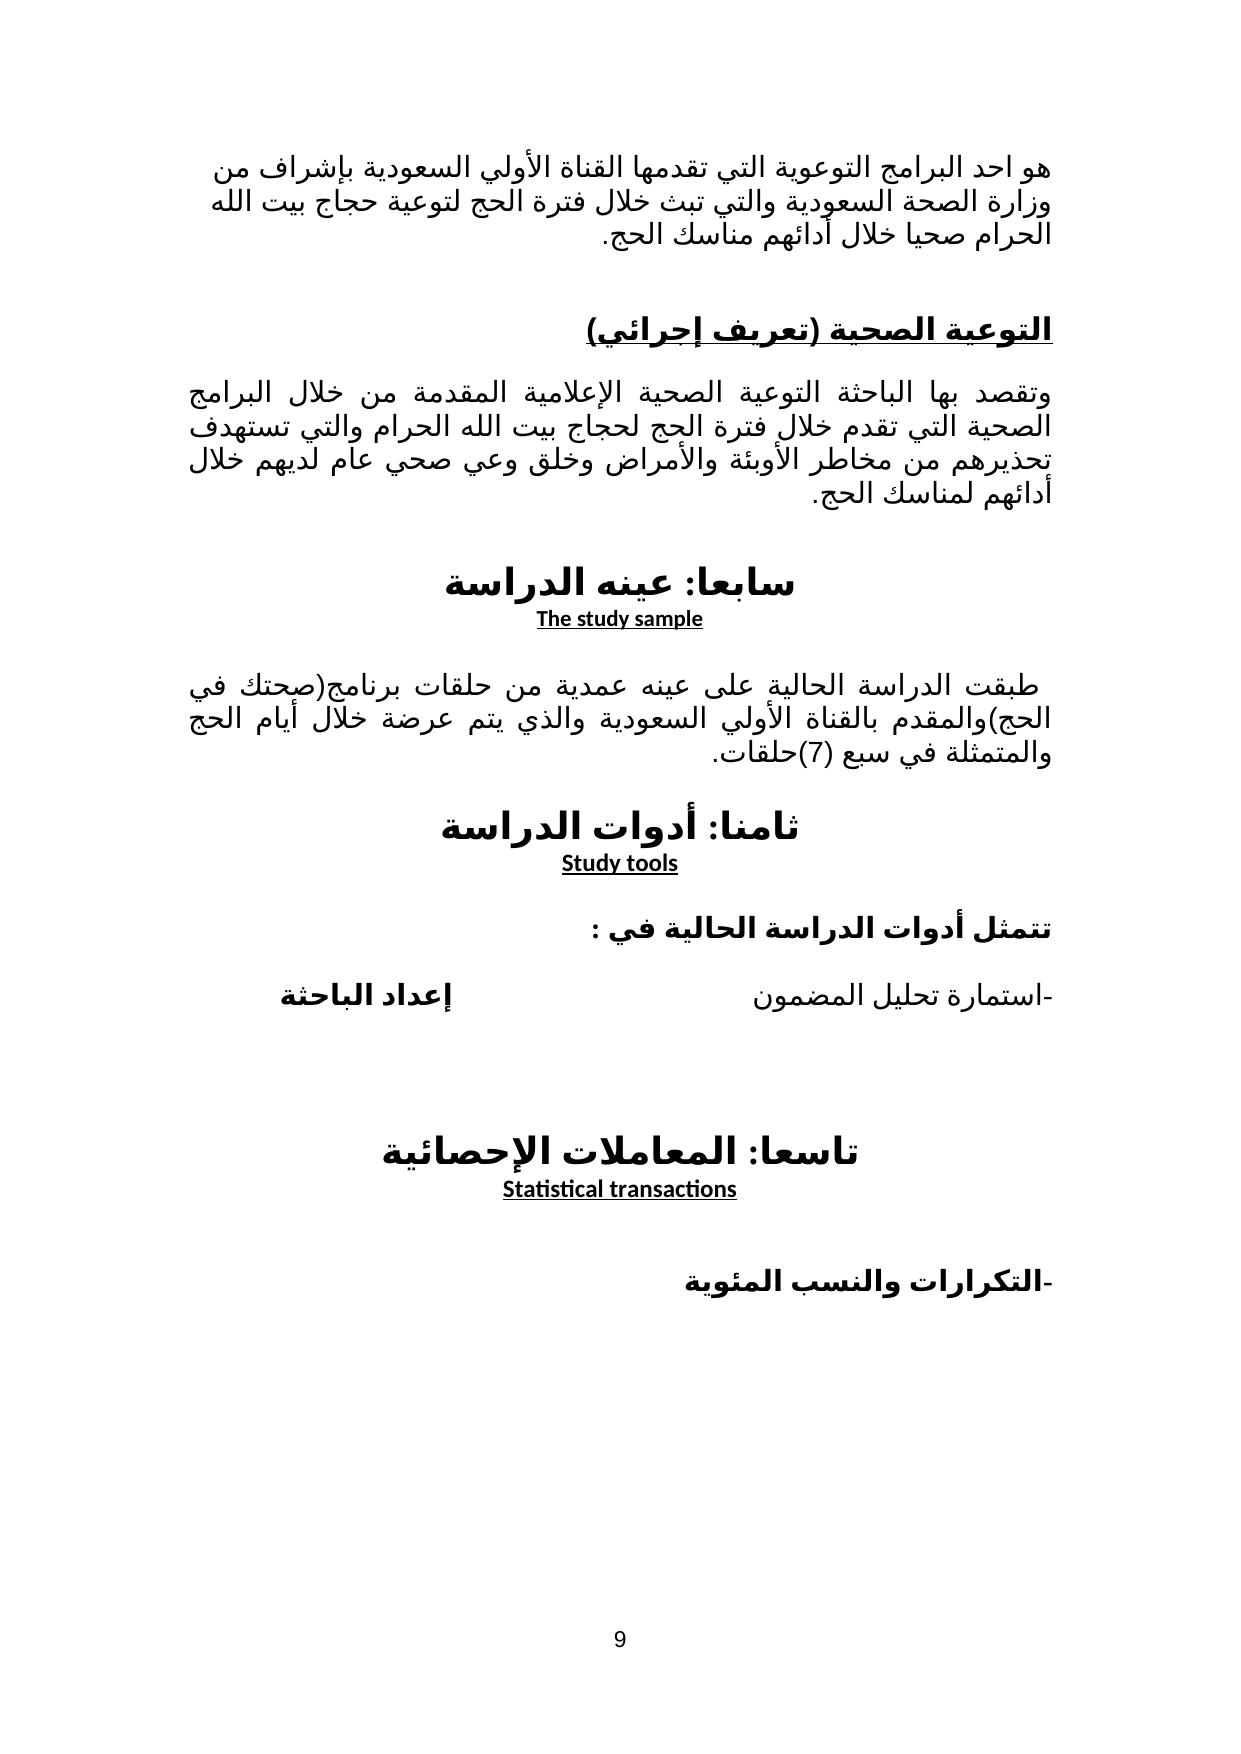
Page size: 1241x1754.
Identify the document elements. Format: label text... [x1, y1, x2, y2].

text Statistical transactions [187, 1173, 1053, 1203]
text طبقت الدراسة الحالية على عينه عمدية من حلقات برنامج(صحتك في الحج)والمقدم بالقناة الأولي السعودية والذي يتم عرضة خلال أيام الحج والمتمثلة في سبع (7)حلقات. [187, 668, 1053, 768]
text وتقصد بها الباحثة التوعية الصحية الإعلامية المقدمة من خلال البرامج الصحية التي تقدم خلال فترة الحج لحجاج بيت الله الحرام والتي تستهدف تحذيرهم من مخاطر الأوبئة والأمراض وخلق وعي صحي عام لديهم خلال أدائهم لمناسك الحج. [187, 375, 1053, 509]
text سابعا: عينه الدراسة [187, 561, 1053, 604]
text ثامنا: أدوات الدراسة [187, 804, 1053, 847]
text تاسعا: المعاملات الإحصائية [187, 1129, 1053, 1173]
text التوعية الصحية (تعريف إجرائي) [187, 311, 1053, 347]
text The study sample [187, 604, 1053, 632]
text هو احد البرامج التوعوية التي تقدمها القناة الأولي السعودية بإشراف من وزارة الصحة السعودية والتي تبث خلال فترة الحج لتوعية حجاج بيت الله الحرام صحيا خلال أدائهم مناسك الحج. [187, 150, 1053, 251]
text تتمثل أدوات الدراسة الحالية في : [187, 911, 1053, 945]
text Study tools [187, 847, 1053, 878]
text -التكرارات والنسب المئوية [187, 1264, 1053, 1298]
text -استمارة تحليل المضمون إعداد الباحثة [187, 978, 1053, 1012]
